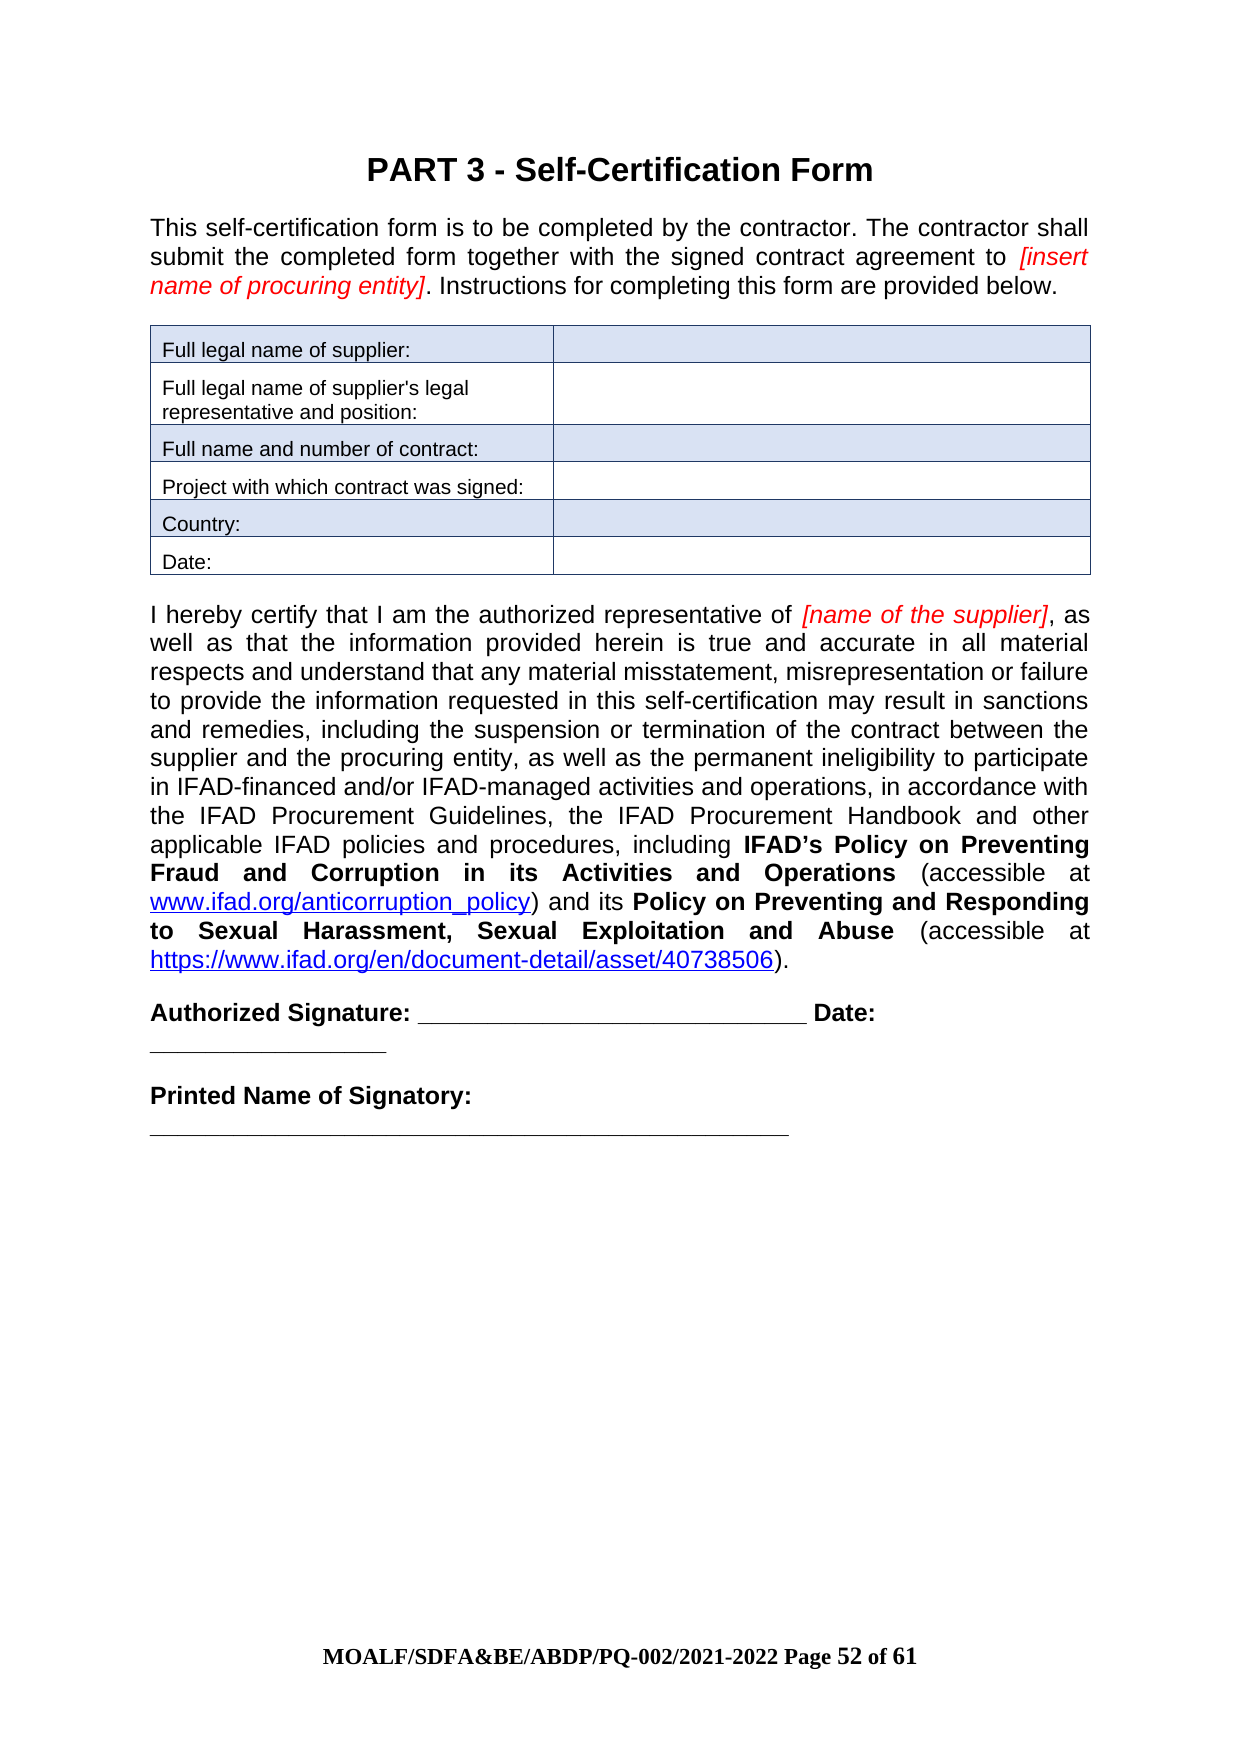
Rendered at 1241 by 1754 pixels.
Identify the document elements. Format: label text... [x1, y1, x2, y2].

table_cell Country: [151, 500, 553, 536]
table_header [554, 326, 1090, 362]
text PART 3 - Self-Certification Form [150, 150, 1090, 188]
table_cell Date: [151, 537, 553, 574]
table_cell [554, 462, 1090, 499]
text Printed Name of Signatory: ______________________________________________ [150, 1081, 1090, 1138]
table_cell [554, 500, 1090, 536]
table_cell Project with which contract was signed: [151, 462, 553, 499]
text Authorized Signature: ____________________________ Date: _________________ [150, 998, 1090, 1056]
table_cell [554, 425, 1090, 461]
table_cell [554, 537, 1090, 574]
table_header Full legal name of supplier: [151, 326, 553, 362]
table_cell [554, 363, 1090, 424]
table_cell Full legal name of supplier's legal representative and position: [151, 363, 553, 424]
text I hereby certify that I am the authorized representative of [name of the supplier], as well as that the information provided herein is true and accurate in all material respects and understand that any material misstatement, misrepresentation or failure to provide the information requested in this self-certification may result in sanctions and remedies, including the suspension or termination of the contract between the supplier and the procuring entity, as well as the permanent ineligibility to participate in IFAD-financed and/or IFAD-managed activities and operations, in accordance with the IFAD Procurement Guidelines, the IFAD Procurement Handbook and other applicable IFAD policies and procedures, including IFAD’s Policy on Preventing Fraud and Corruption in its Activities and Operations (accessible at www.ifad.org/anticorruption_policy) and its Policy on Preventing and Responding to Sexual Harassment, Sexual Exploitation and Abuse (accessible at https://www.ifad.org/en/document-detail/asset/40738506). [150, 600, 1090, 973]
text This self-certification form is to be completed by the contractor. The contractor shall submit the completed form together with the signed contract agreement to [insert name of procuring entity]. Instructions for completing this form are provided below. [150, 213, 1090, 300]
table_cell Full name and number of contract: [151, 425, 553, 461]
